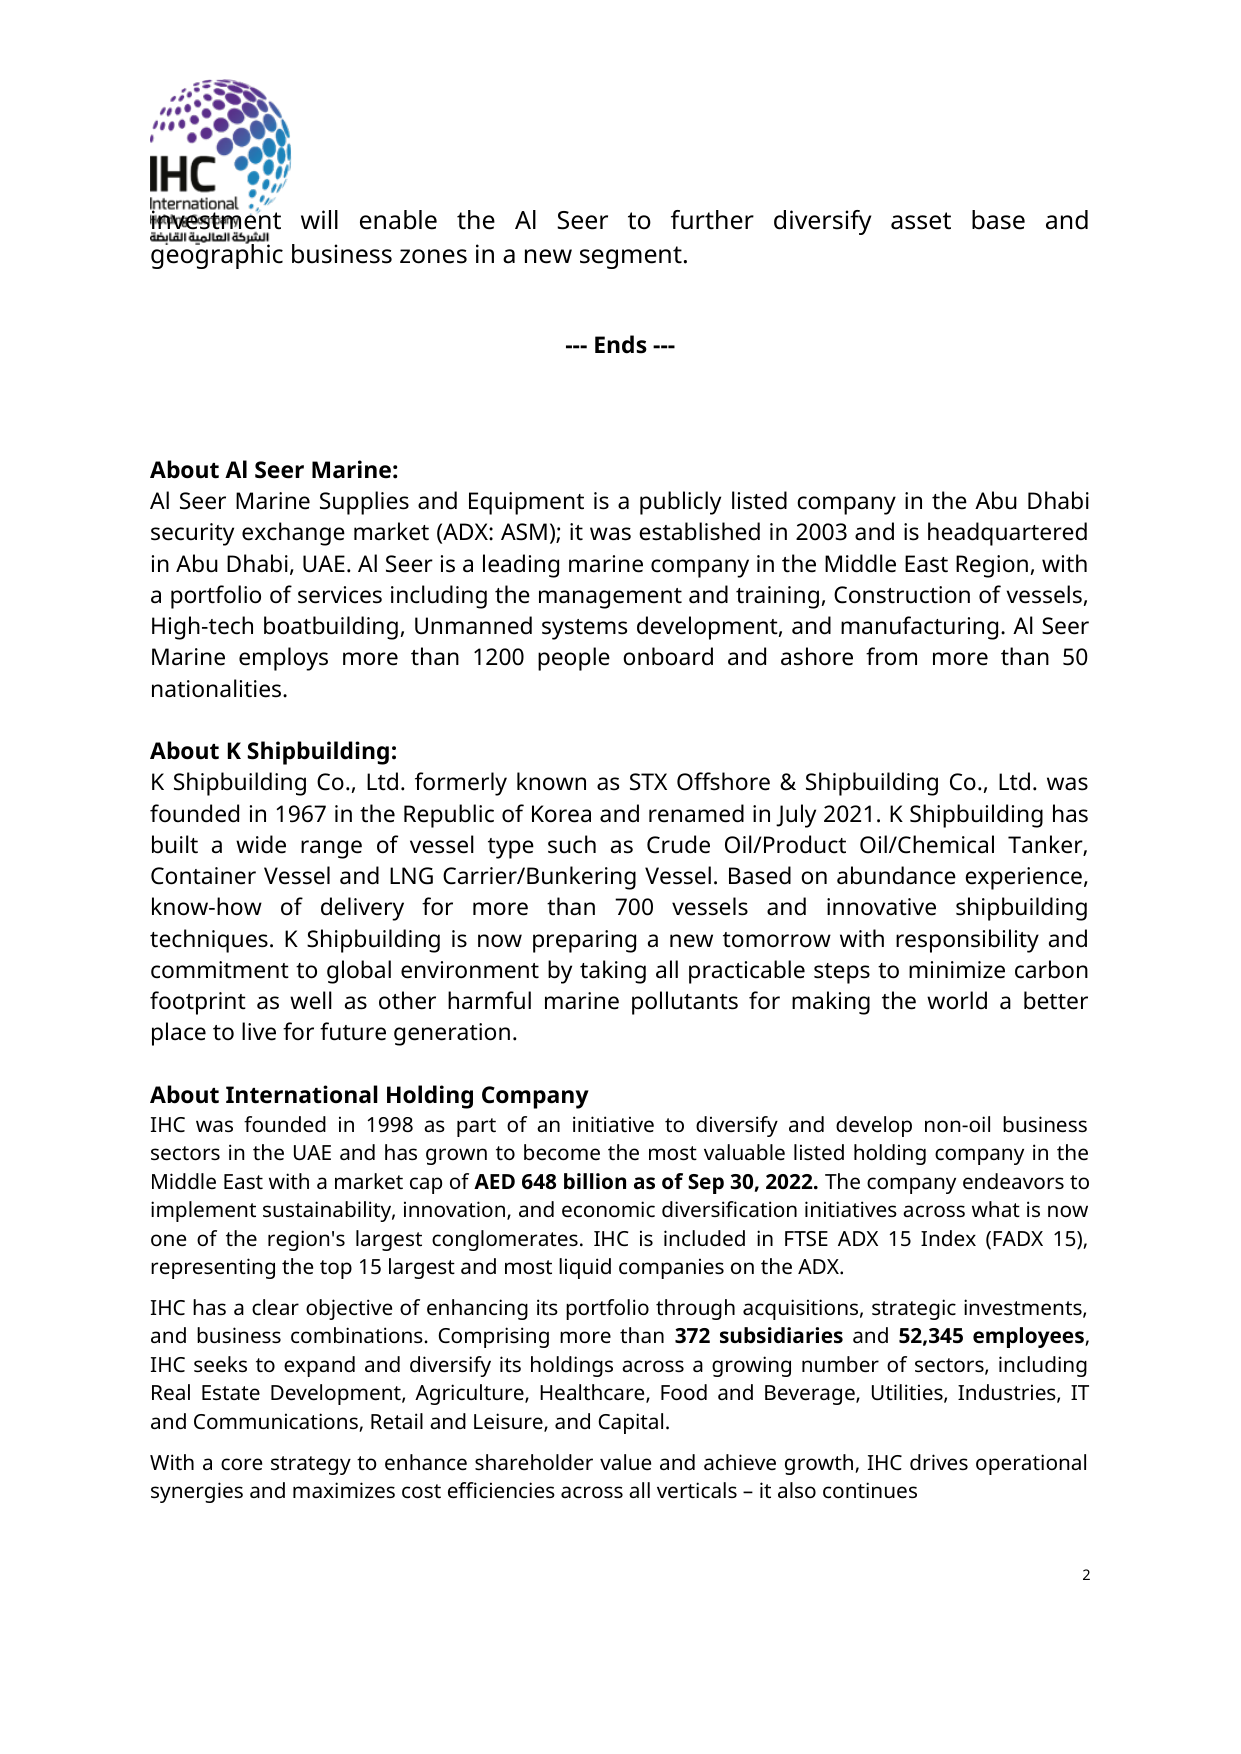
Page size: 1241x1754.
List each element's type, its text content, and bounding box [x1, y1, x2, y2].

text About International Holding Company [150, 1079, 1090, 1110]
text About K Shipbuilding: [150, 735, 1090, 766]
text --- Ends --- [150, 329, 1090, 361]
text IHC was founded in 1998 as part of an initiative to diversify and develop non-oil business sectors in the UAE and has grown to become the most valuable listed holding company in the Middle East with a market cap of AED 648 billion as of Sep 30, 2022. The company endeavors to implement sustainability, innovation, and economic diversification initiatives across what is now one of the region's largest conglomerates. IHC is included in FTSE ADX 15 Index (FADX 15), representing the top 15 largest and most liquid companies on the ADX. [150, 1110, 1090, 1281]
picture [150, 79, 292, 202]
text With a core strategy to enhance shareholder value and achieve growth, IHC drives operational synergies and maximizes cost efficiencies across all verticals – it also continues [150, 1448, 1090, 1505]
text About Al Seer Marine: [150, 454, 1090, 485]
text IHC has a clear objective of enhancing its portfolio through acquisitions, strategic investments, and business combinations. Comprising more than 372 subsidiaries and 52,345 employees, IHC seeks to expand and diversify its holdings across a growing number of sectors, including Real Estate Development, Agriculture, Healthcare, Food and Beverage, Utilities, Industries, IT and Communications, Retail and Leisure, and Capital. [150, 1293, 1090, 1435]
text Al Seer Marine Supplies and Equipment is a publicly listed company in the Abu Dhabi security exchange market (ADX: ASM); it was established in 2003 and is headquartered in Abu Dhabi, UAE. Al Seer is a leading marine company in the Middle East Region, with a portfolio of services including the management and training, Construction of vessels, High-tech boatbuilding, Unmanned systems development, and manufacturing. Al Seer Marine employs more than 1200 people onboard and ashore from more than 50 nationalities. [150, 485, 1090, 704]
text K Shipbuilding Co., Ltd. formerly known as STX Offshore & Shipbuilding Co., Ltd. was founded in 1967 in the Republic of Korea and renamed in July 2021. K Shipbuilding has built a wide range of vessel type such as Crude Oil/Product Oil/Chemical Tanker, Container Vessel and LNG Carrier/Bunkering Vessel. Based on abundance experience, know-how of delivery for more than 700 vessels and innovative shipbuilding techniques. K Shipbuilding is now preparing a new tomorrow with responsibility and commitment to global environment by taking all practicable steps to minimize carbon footprint as well as other harmful marine pollutants for making the world a better place to live for future generation. [150, 766, 1090, 1048]
